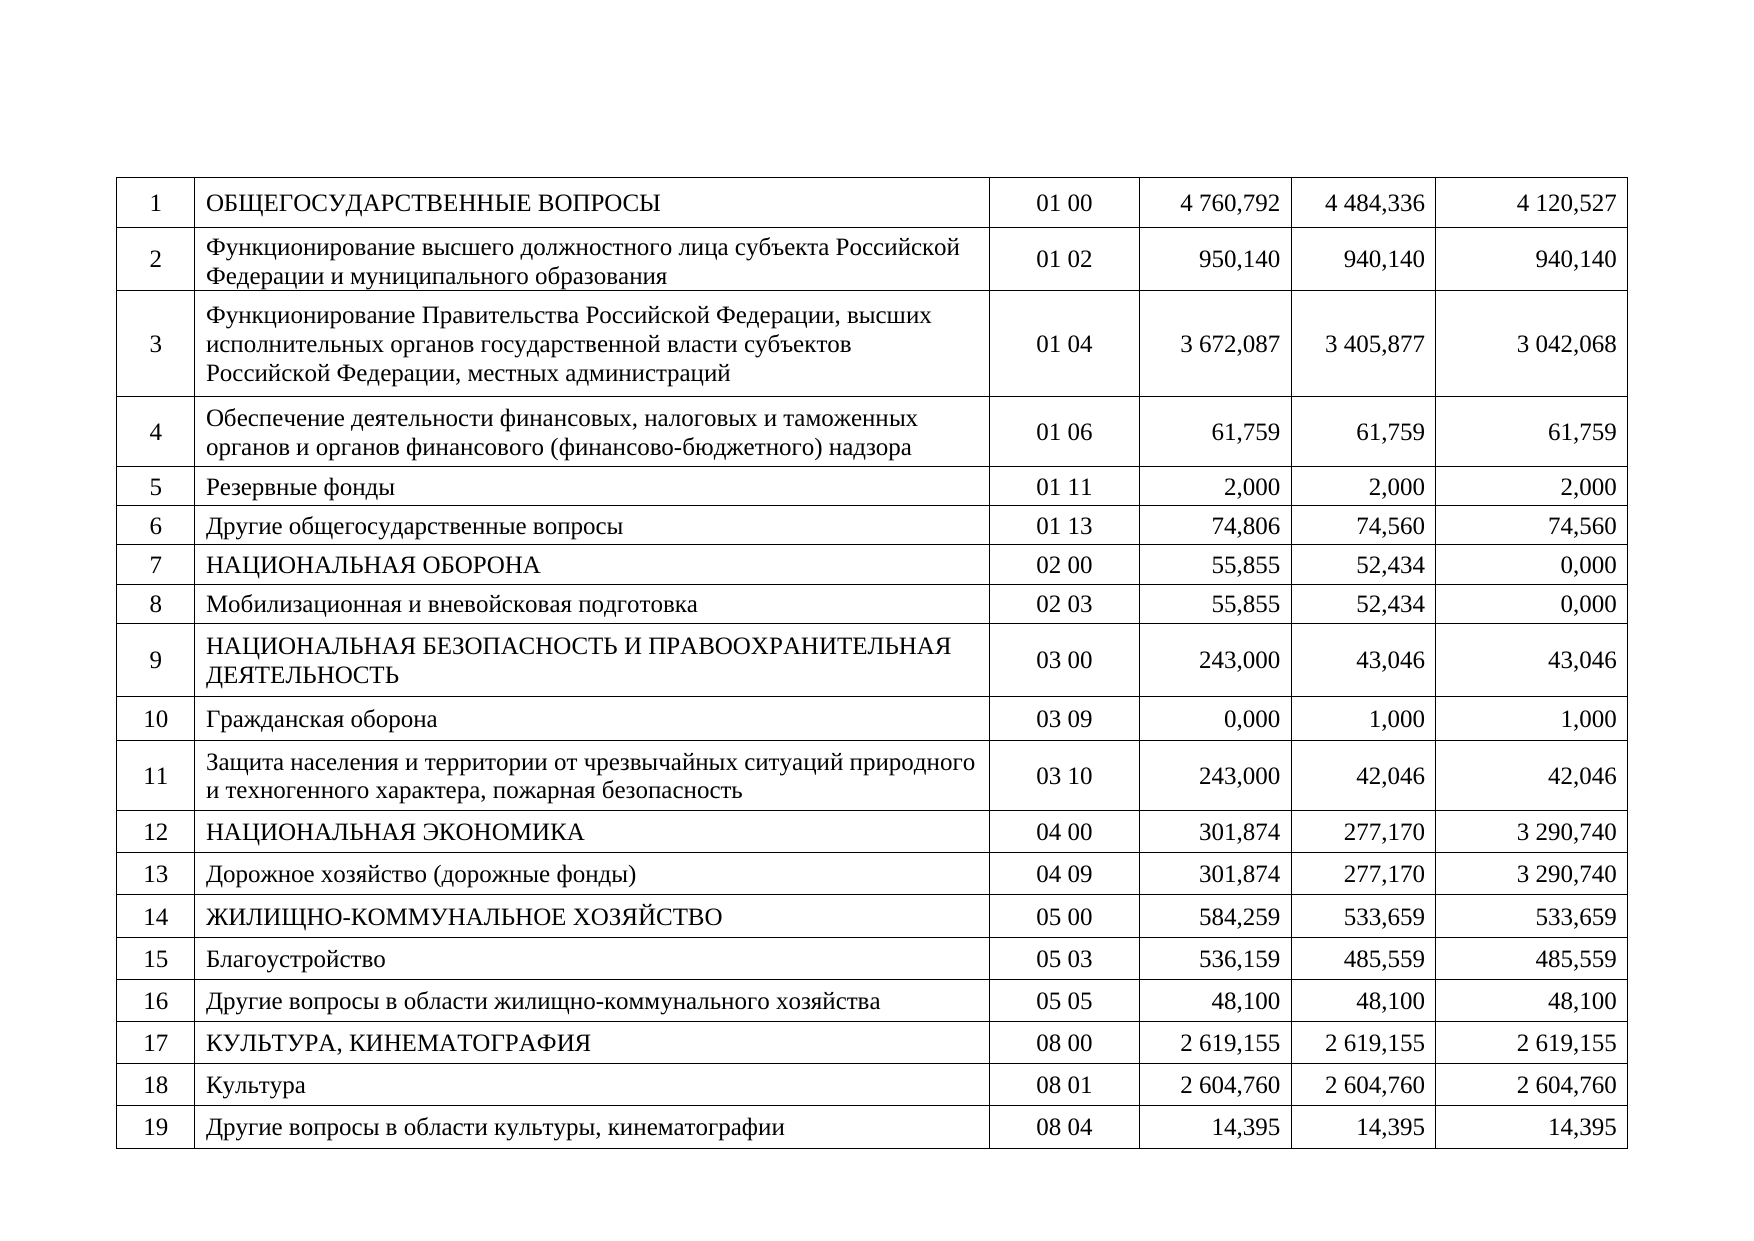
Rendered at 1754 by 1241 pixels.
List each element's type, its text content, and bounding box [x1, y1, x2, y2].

table_cell НАЦИОНАЛЬНАЯ БЕЗОПАСНОСТЬ И ПРАВООХРАНИТЕЛЬНАЯ ДЕЯТЕЛЬНОСТЬ [195, 624, 989, 696]
table_cell 42,046 [1436, 741, 1627, 810]
table_cell 2 604,760 [1140, 1064, 1291, 1105]
table_cell 01 11 [990, 467, 1139, 505]
table_cell 52,434 [1292, 545, 1435, 583]
table_cell 584,259 [1140, 895, 1291, 937]
table_cell 1,000 [1436, 697, 1627, 740]
table_cell 08 00 [990, 1022, 1139, 1063]
table_cell 61,759 [1140, 397, 1291, 466]
table_cell 0,000 [1436, 545, 1627, 583]
table_cell 15 [117, 938, 194, 979]
table_cell Функционирование высшего должностного лица субъекта Российской Федерации и муниципального образования [195, 228, 989, 290]
table_cell Гражданская оборона [195, 697, 989, 740]
table_cell 61,759 [1436, 397, 1627, 466]
table_cell 533,659 [1436, 895, 1627, 937]
table_cell 14,395 [1292, 1106, 1435, 1147]
table_cell 14,395 [1140, 1106, 1291, 1147]
table_cell 2 604,760 [1436, 1064, 1627, 1105]
table_cell 2 [117, 228, 194, 290]
table_cell 05 00 [990, 895, 1139, 937]
table_cell 277,170 [1292, 811, 1435, 852]
table_cell 48,100 [1140, 980, 1291, 1021]
table_cell 01 13 [990, 506, 1139, 544]
table_cell 55,855 [1140, 545, 1291, 583]
table_cell 13 [117, 853, 194, 894]
table_cell 2 619,155 [1140, 1022, 1291, 1063]
table_cell 48,100 [1292, 980, 1435, 1021]
table_cell 6 [117, 506, 194, 544]
table_cell 243,000 [1140, 741, 1291, 810]
table_cell 950,140 [1140, 228, 1291, 290]
table_cell 10 [117, 697, 194, 740]
table_cell Культура [195, 1064, 989, 1105]
table_cell 4 [117, 397, 194, 466]
table_cell Защита населения и территории от чрезвычайных ситуаций природного и техногенного характера, пожарная безопасность [195, 741, 989, 810]
table_cell 5 [117, 467, 194, 505]
table_cell 4 760,792 [1140, 178, 1291, 227]
table_cell 940,140 [1436, 228, 1627, 290]
table_cell Благоустройство [195, 938, 989, 979]
table_cell 16 [117, 980, 194, 1021]
table_cell 243,000 [1140, 624, 1291, 696]
table_cell НАЦИОНАЛЬНАЯ ОБОРОНА [195, 545, 989, 583]
table_cell 19 [117, 1106, 194, 1147]
table_cell 04 00 [990, 811, 1139, 852]
table_cell 01 02 [990, 228, 1139, 290]
table_cell 2 619,155 [1292, 1022, 1435, 1063]
table_cell Другие вопросы в области жилищно-коммунального хозяйства [195, 980, 989, 1021]
table_cell 3 672,087 [1140, 291, 1291, 396]
table_cell 2 619,155 [1436, 1022, 1627, 1063]
table_cell 3 [117, 291, 194, 396]
table_cell 17 [117, 1022, 194, 1063]
table_cell 1 [117, 178, 194, 227]
table_cell 05 05 [990, 980, 1139, 1021]
table_cell 03 10 [990, 741, 1139, 810]
table_cell 52,434 [1292, 585, 1435, 622]
table_cell 2,000 [1140, 467, 1291, 505]
table_cell 42,046 [1292, 741, 1435, 810]
table_cell 03 09 [990, 697, 1139, 740]
table_cell 03 00 [990, 624, 1139, 696]
table_cell 4 484,336 [1292, 178, 1435, 227]
table_cell 3 290,740 [1436, 853, 1627, 894]
table_cell 533,659 [1292, 895, 1435, 937]
table_cell 2 604,760 [1292, 1064, 1435, 1105]
table_cell 08 04 [990, 1106, 1139, 1147]
table_cell 55,855 [1140, 585, 1291, 622]
table_cell Резервные фонды [195, 467, 989, 505]
table_cell Обеспечение деятельности финансовых, налоговых и таможенных органов и органов финансового (финансово-бюджетного) надзора [195, 397, 989, 466]
table_cell 05 03 [990, 938, 1139, 979]
table_cell 02 00 [990, 545, 1139, 583]
table_cell 3 290,740 [1436, 811, 1627, 852]
table_cell 536,159 [1140, 938, 1291, 979]
table_cell ОБЩЕГОСУДАРСТВЕННЫЕ ВОПРОСЫ [195, 178, 989, 227]
table_cell 3 042,068 [1436, 291, 1627, 396]
table_cell 43,046 [1292, 624, 1435, 696]
table_cell 301,874 [1140, 853, 1291, 894]
table_cell 0,000 [1140, 697, 1291, 740]
table_cell 18 [117, 1064, 194, 1105]
table_cell 01 06 [990, 397, 1139, 466]
table_cell 8 [117, 585, 194, 622]
table_cell Функционирование Правительства Российской Федерации, высших исполнительных органов государственной власти субъектов Российской Федерации, местных администраций [195, 291, 989, 396]
table_cell 9 [117, 624, 194, 696]
table_cell 74,806 [1140, 506, 1291, 544]
table_cell Другие общегосударственные вопросы [195, 506, 989, 544]
table_cell 74,560 [1436, 506, 1627, 544]
table_cell 43,046 [1436, 624, 1627, 696]
table_cell 485,559 [1436, 938, 1627, 979]
table_cell 1,000 [1292, 697, 1435, 740]
table_cell 02 03 [990, 585, 1139, 622]
table_cell 940,140 [1292, 228, 1435, 290]
table_cell 2,000 [1292, 467, 1435, 505]
table_cell 12 [117, 811, 194, 852]
table_cell 01 04 [990, 291, 1139, 396]
table_cell 48,100 [1436, 980, 1627, 1021]
table_cell 2,000 [1436, 467, 1627, 505]
table_cell Мобилизационная и вневойсковая подготовка [195, 585, 989, 622]
table_cell КУЛЬТУРА, КИНЕМАТОГРАФИЯ [195, 1022, 989, 1063]
table_cell 3 405,877 [1292, 291, 1435, 396]
table_cell ЖИЛИЩНО-КОММУНАЛЬНОЕ ХОЗЯЙСТВО [195, 895, 989, 937]
table_cell 485,559 [1292, 938, 1435, 979]
table_cell Другие вопросы в области культуры, кинематографии [195, 1106, 989, 1147]
table_cell 277,170 [1292, 853, 1435, 894]
table_cell 11 [117, 741, 194, 810]
table_cell Дорожное хозяйство (дорожные фонды) [195, 853, 989, 894]
table_cell 08 01 [990, 1064, 1139, 1105]
table_cell 14,395 [1436, 1106, 1627, 1147]
table_cell 14 [117, 895, 194, 937]
table_cell НАЦИОНАЛЬНАЯ ЭКОНОМИКА [195, 811, 989, 852]
table_cell 301,874 [1140, 811, 1291, 852]
table_cell 7 [117, 545, 194, 583]
table_cell 4 120,527 [1436, 178, 1627, 227]
table_cell 0,000 [1436, 585, 1627, 622]
table_cell 61,759 [1292, 397, 1435, 466]
table_cell 04 09 [990, 853, 1139, 894]
table_cell 74,560 [1292, 506, 1435, 544]
table_cell 01 00 [990, 178, 1139, 227]
